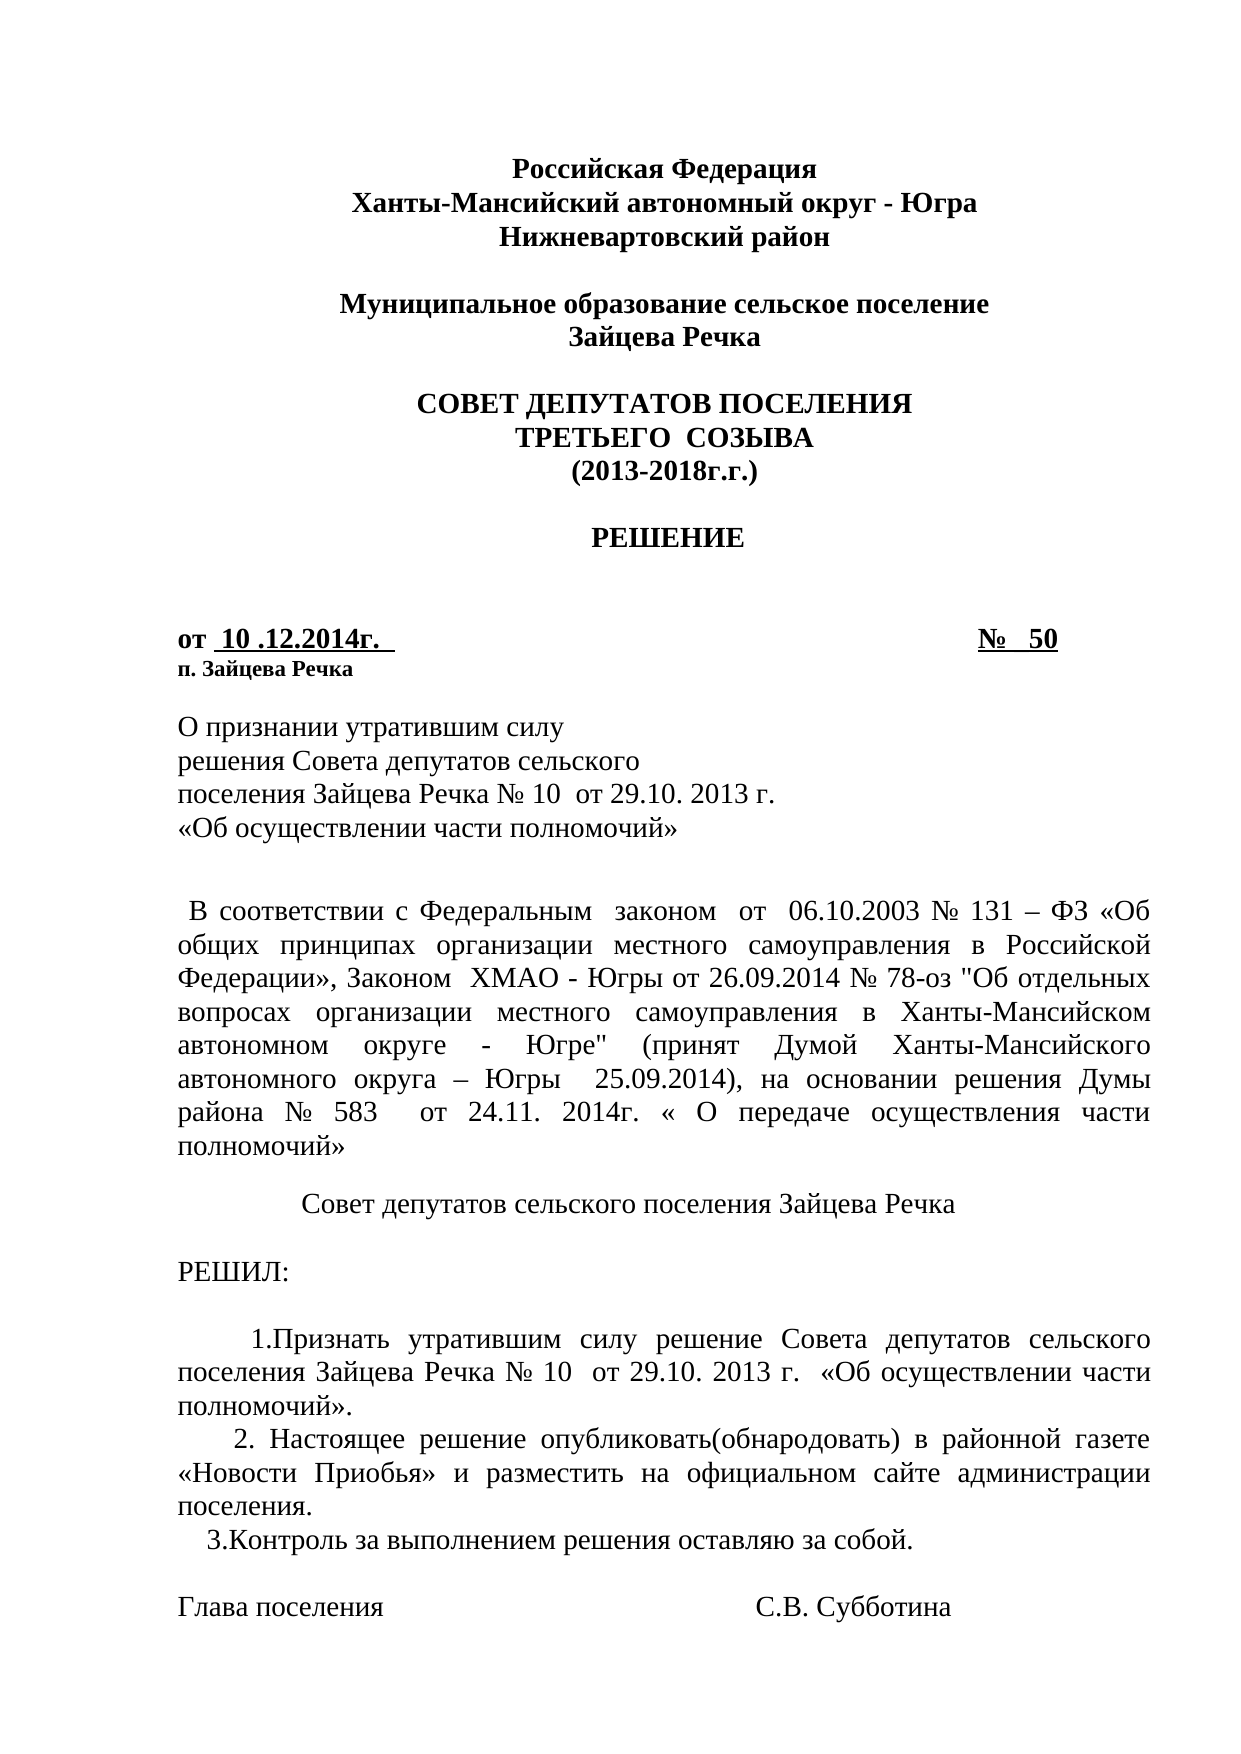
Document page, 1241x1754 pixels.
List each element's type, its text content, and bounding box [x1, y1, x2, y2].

text РЕШИЛ: [177, 1254, 1152, 1287]
text СОВЕТ ДЕПУТАТОВ ПОСЕЛЕНИЯ [177, 386, 1152, 420]
text Российская Федерация [177, 152, 1152, 185]
text Ханты-Мансийский автономный округ - Югра [177, 185, 1152, 219]
text Нижневартовский район [177, 219, 1152, 252]
text поселения Зайцева Речка № 10 от 29.10. 2013 г. [177, 776, 1152, 810]
text Муниципальное образование сельское поселение [177, 286, 1152, 319]
text ТРЕТЬЕГО СОЗЫВА [177, 420, 1152, 453]
text Совет депутатов сельского поселения Зайцева Речка [177, 1187, 1152, 1220]
text 3.Контроль за выполнением решения оставляю за собой. [177, 1522, 1152, 1556]
text п. Зайцева Речка [177, 655, 1152, 681]
text 1.Признать утратившим силу решение Совета депутатов сельского поселения Зайцева Речка № 10 от 29.10. 2013 г. «Об осуществлении части полномочий». [177, 1321, 1152, 1421]
text решения Совета депутатов сельского [177, 743, 1152, 776]
subtitle В соответствии с Федеральным законом от 06.10.2003 № 131 – ФЗ «Об общих принципах организации местного самоуправления в Российской Федерации», Законом ХМАО - Югры от 26.09.2014 № 78-оз "Об отдельных вопросах организации местного самоуправления в Ханты-Мансийском автономном округе - Югре" (принят Думой Ханты-Мансийского автономного округа – Югры 25.09.2014), на основании решения Думы района № 583 от 24.11. 2014г. « О передаче осуществления части полномочий» [177, 893, 1152, 1162]
text Глава поселения С.В. Субботина [177, 1589, 1152, 1623]
text (2013-2018г.г.) [177, 453, 1152, 487]
text от 10 .12.2014г. № _50 [177, 621, 1152, 655]
text Зайцева Речка [177, 319, 1152, 353]
text РЕШЕНИЕ [177, 521, 1152, 554]
text О признании утратившим силу [177, 709, 1152, 743]
text 2. Настоящее решение опубликовать(обнародовать) в районной газете «Новости Приобья» и разместить на официальном сайте администрации поселения. [177, 1421, 1152, 1522]
text «Об осуществлении части полномочий» [177, 810, 1152, 843]
